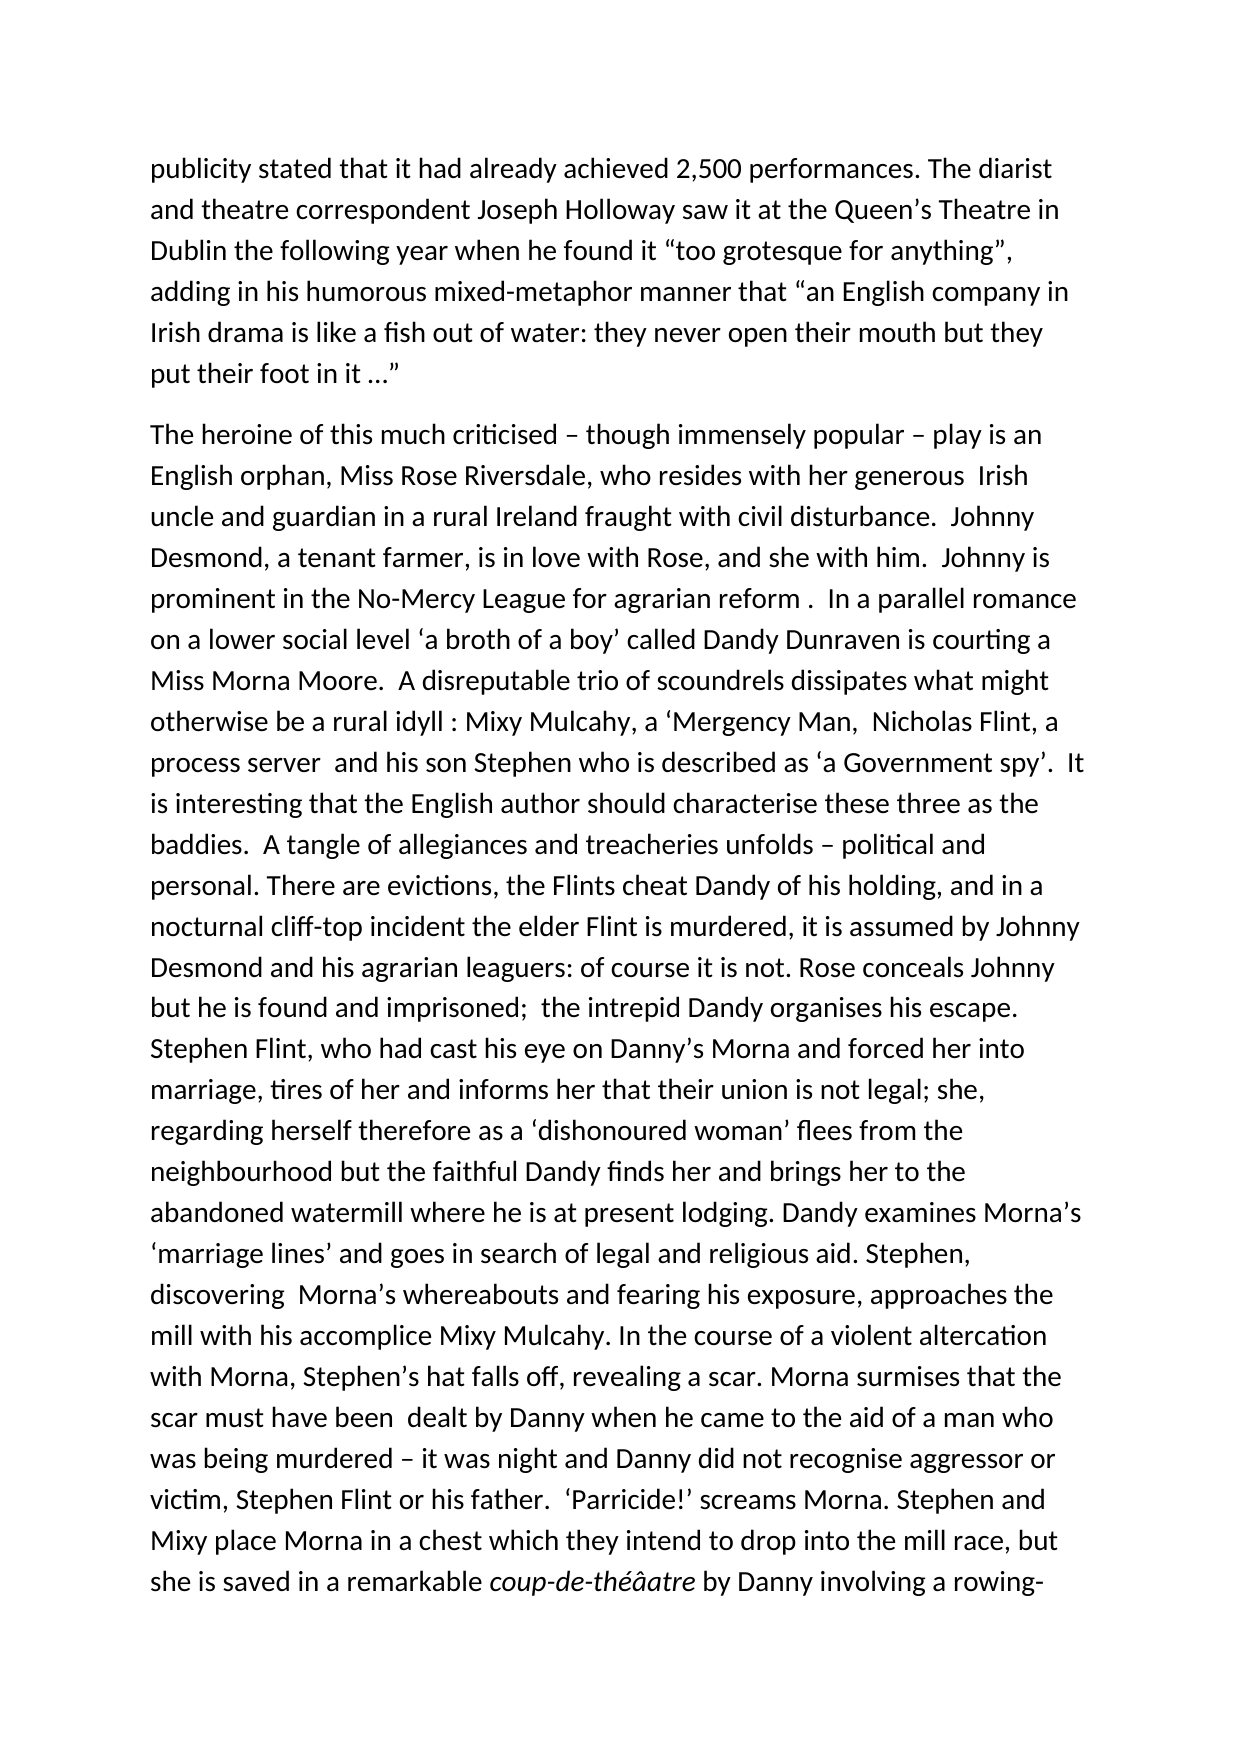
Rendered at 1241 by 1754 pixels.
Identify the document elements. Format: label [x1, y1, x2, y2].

text [150, 416, 1090, 1598]
text [150, 150, 1090, 390]
